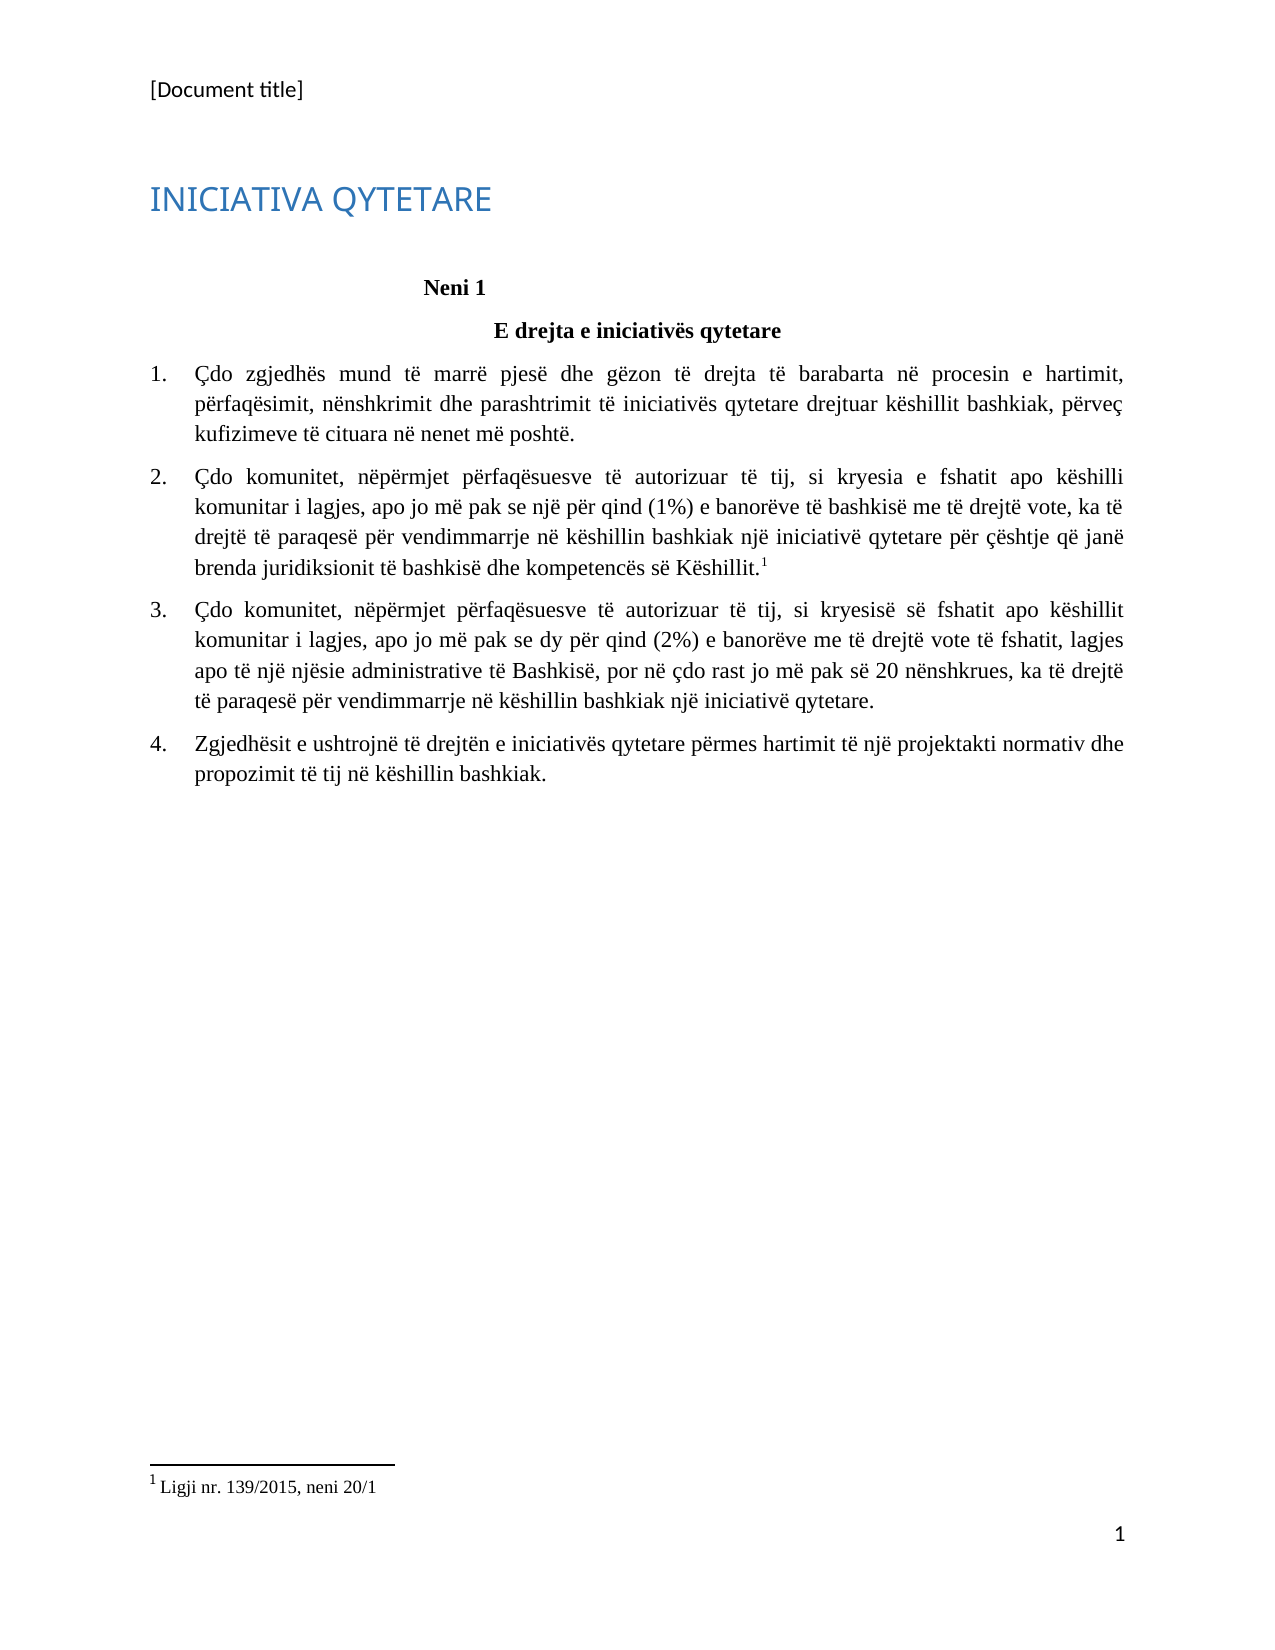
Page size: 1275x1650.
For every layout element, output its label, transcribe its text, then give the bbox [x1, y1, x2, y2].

subtitle E drejta e iniciativës qytetare [150, 317, 1125, 343]
list Çdo zgjedhës mund të marrë pjesë dhe gëzon të drejta të barabarta në procesin e hartimit, përfaqësimit, nënshkrimit dhe parashtrimit të iniciativës qytetare drejtuar këshillit bashkiak, përveç kufizimeve të cituara në nenet më poshtë. [150, 360, 1125, 447]
list Çdo komunitet, nëpërmjet përfaqësuesve të autorizuar të tij, si kryesisë së fshatit apo këshillit komunitar i lagjes, apo jo më pak se dy për qind (2%) e banorëve me të drejtë vote të fshatit, lagjes apo të një njësie administrative të Bashkisë, por në çdo rast jo më pak së 20 nënshkrues, ka të drejtë të paraqesë për vendimmarrje në këshillin bashkiak një iniciativë qytetare. [150, 596, 1125, 713]
subtitle INICIATIVA QYTETARE [150, 175, 1125, 221]
list Çdo komunitet, nëpërmjet përfaqësuesve të autorizuar të tij, si kryesia e fshatit apo këshilli komunitar i lagjes, apo jo më pak se një për qind (1%) e banorëve të bashkisë me të drejtë vote, ka të drejtë të paraqesë për vendimmarrje në këshillin bashkiak një iniciativë qytetare për çështje që janë brenda juridiksionit të bashkisë dhe kompetencës së Këshillit. [150, 463, 1125, 580]
list Zgjedhësit e ushtrojnë të drejtën e iniciativës qytetare përmes hartimit të një projektakti normativ dhe propozimit të tij në këshillin bashkiak. [150, 729, 1125, 786]
